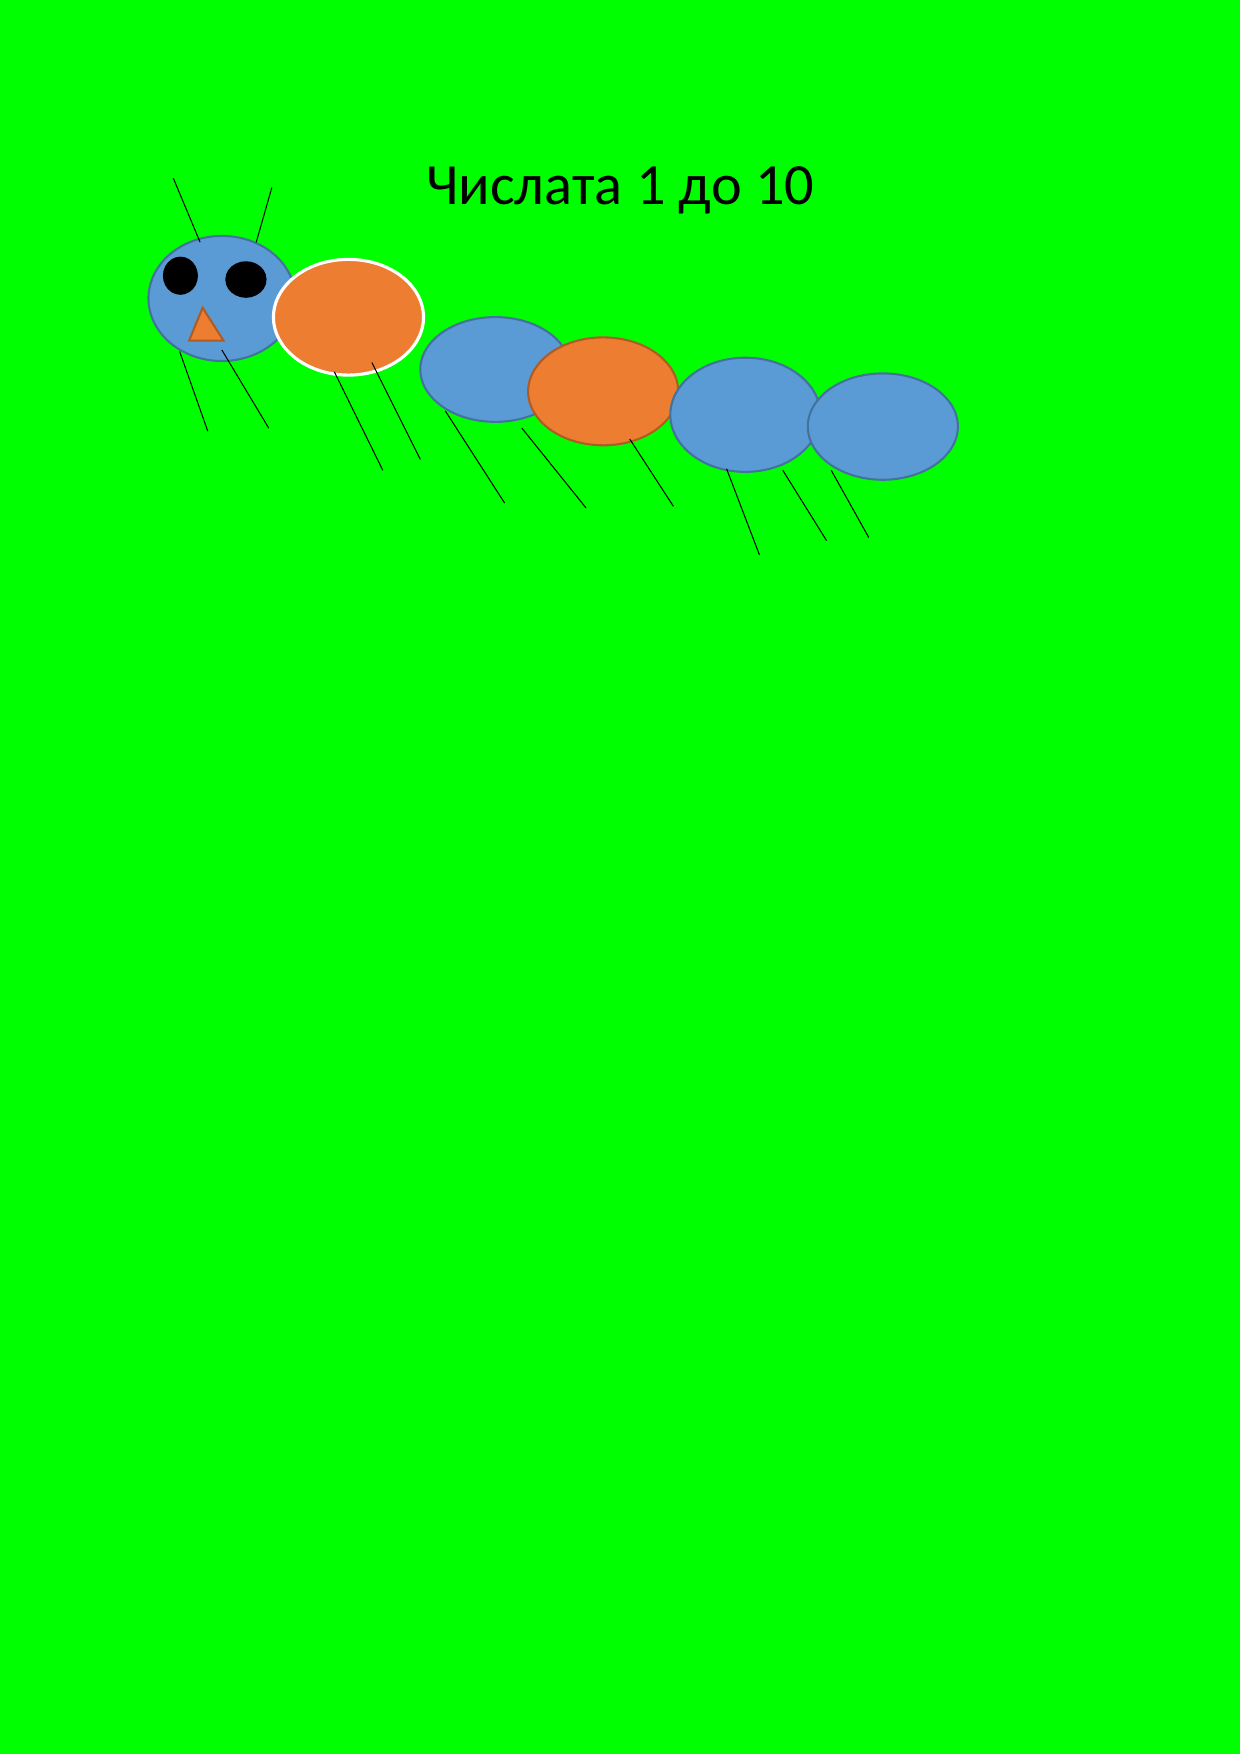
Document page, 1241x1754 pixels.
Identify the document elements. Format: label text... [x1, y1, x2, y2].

text Числата 1 до 10 [148, 148, 1093, 219]
